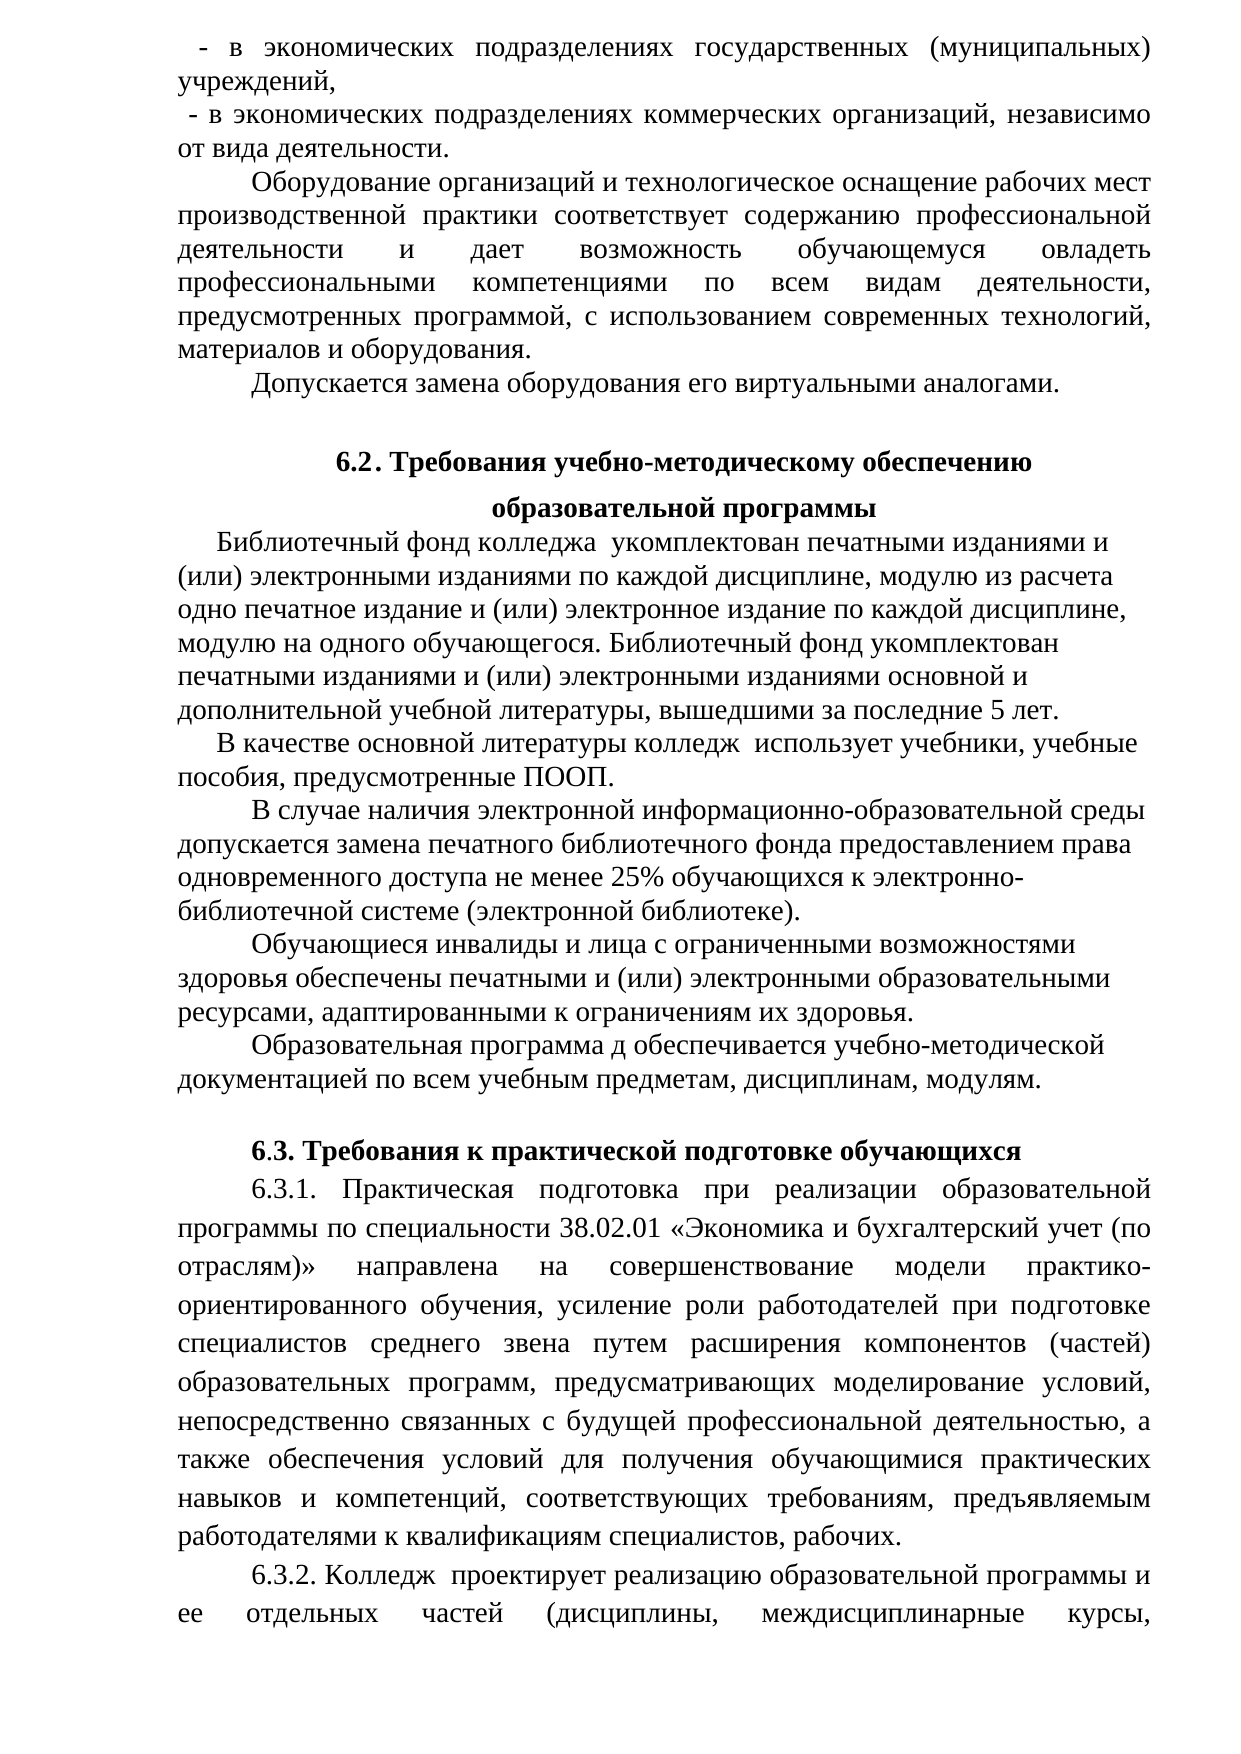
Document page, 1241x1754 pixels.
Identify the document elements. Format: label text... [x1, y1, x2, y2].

text - в экономических подразделениях коммерческих организаций, независимо от вида деятельности. [177, 97, 1152, 164]
text В случае наличия электронной информационно-образовательной среды допускается замена печатного библиотечного фонда предоставлением права одновременного доступа не менее 25% обучающихся к электронно-библиотечной системе (электронной библиотеке). [177, 792, 1152, 927]
text 6.3. Требования к практической подготовке обучающихся [177, 1133, 1152, 1166]
text В качестве основной литературы колледж использует учебники, учебные пособия, предусмотренные ПООП. [177, 725, 1152, 792]
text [177, 1557, 1152, 1629]
text Оборудование организаций и технологическое оснащение рабочих мест производственной практики соответствует содержанию профессиональной деятельности и дает возможность обучающемуся овладеть профессиональными компетенциями по всем видам деятельности, предусмотренных программой, с использованием современных технологий, материалов и оборудования. [177, 164, 1152, 365]
list образовательной программы [216, 491, 1152, 524]
text Допускается замена оборудования его виртуальными аналогами. [177, 365, 1152, 398]
text Образовательная программа д обеспечивается учебно-методической документацией по всем учебным предметам, дисциплинам, модулям. [177, 1027, 1152, 1094]
text 6.3.1. Практическая подготовка при реализации образовательной программы по специальности 38.02.01 «Экономика и бухгалтерский учет (по отраслям)» направлена на совершенствование модели практико-ориентированного обучения, усиление роли работодателей при подготовке специалистов среднего звена путем расширения компонентов (частей) образовательных программ, предусматривающих моделирование условий, непосредственно связанных с будущей профессиональной деятельностью, а также обеспечения условий для получения обучающимися практических навыков и компетенций, соответствующих требованиям, предъявляемым работодателями к квалификациям специалистов, рабочих. [177, 1171, 1152, 1552]
text Обучающиеся инвалиды и лица с ограниченными возможностями здоровья обеспечены печатными и (или) электронными образовательными ресурсами, адаптированными к ограничениям их здоровья. [177, 927, 1152, 1027]
text - в экономических подразделениях государственных (муниципальных) учреждений, [177, 29, 1152, 97]
text Библиотечный фонд колледжа укомплектован печатными изданиями и (или) электронными изданиями по каждой дисциплине, модулю из расчета одно печатное издание и (или) электронное издание по каждой дисциплине, модулю на одного обучающегося. Библиотечный фонд укомплектован печатными изданиями и (или) электронными изданиями основной и дополнительной учебной литературы, вышедшими за последние 5 лет. [177, 524, 1152, 725]
list . Требования учебно-методическому обеспечению [216, 444, 1152, 478]
